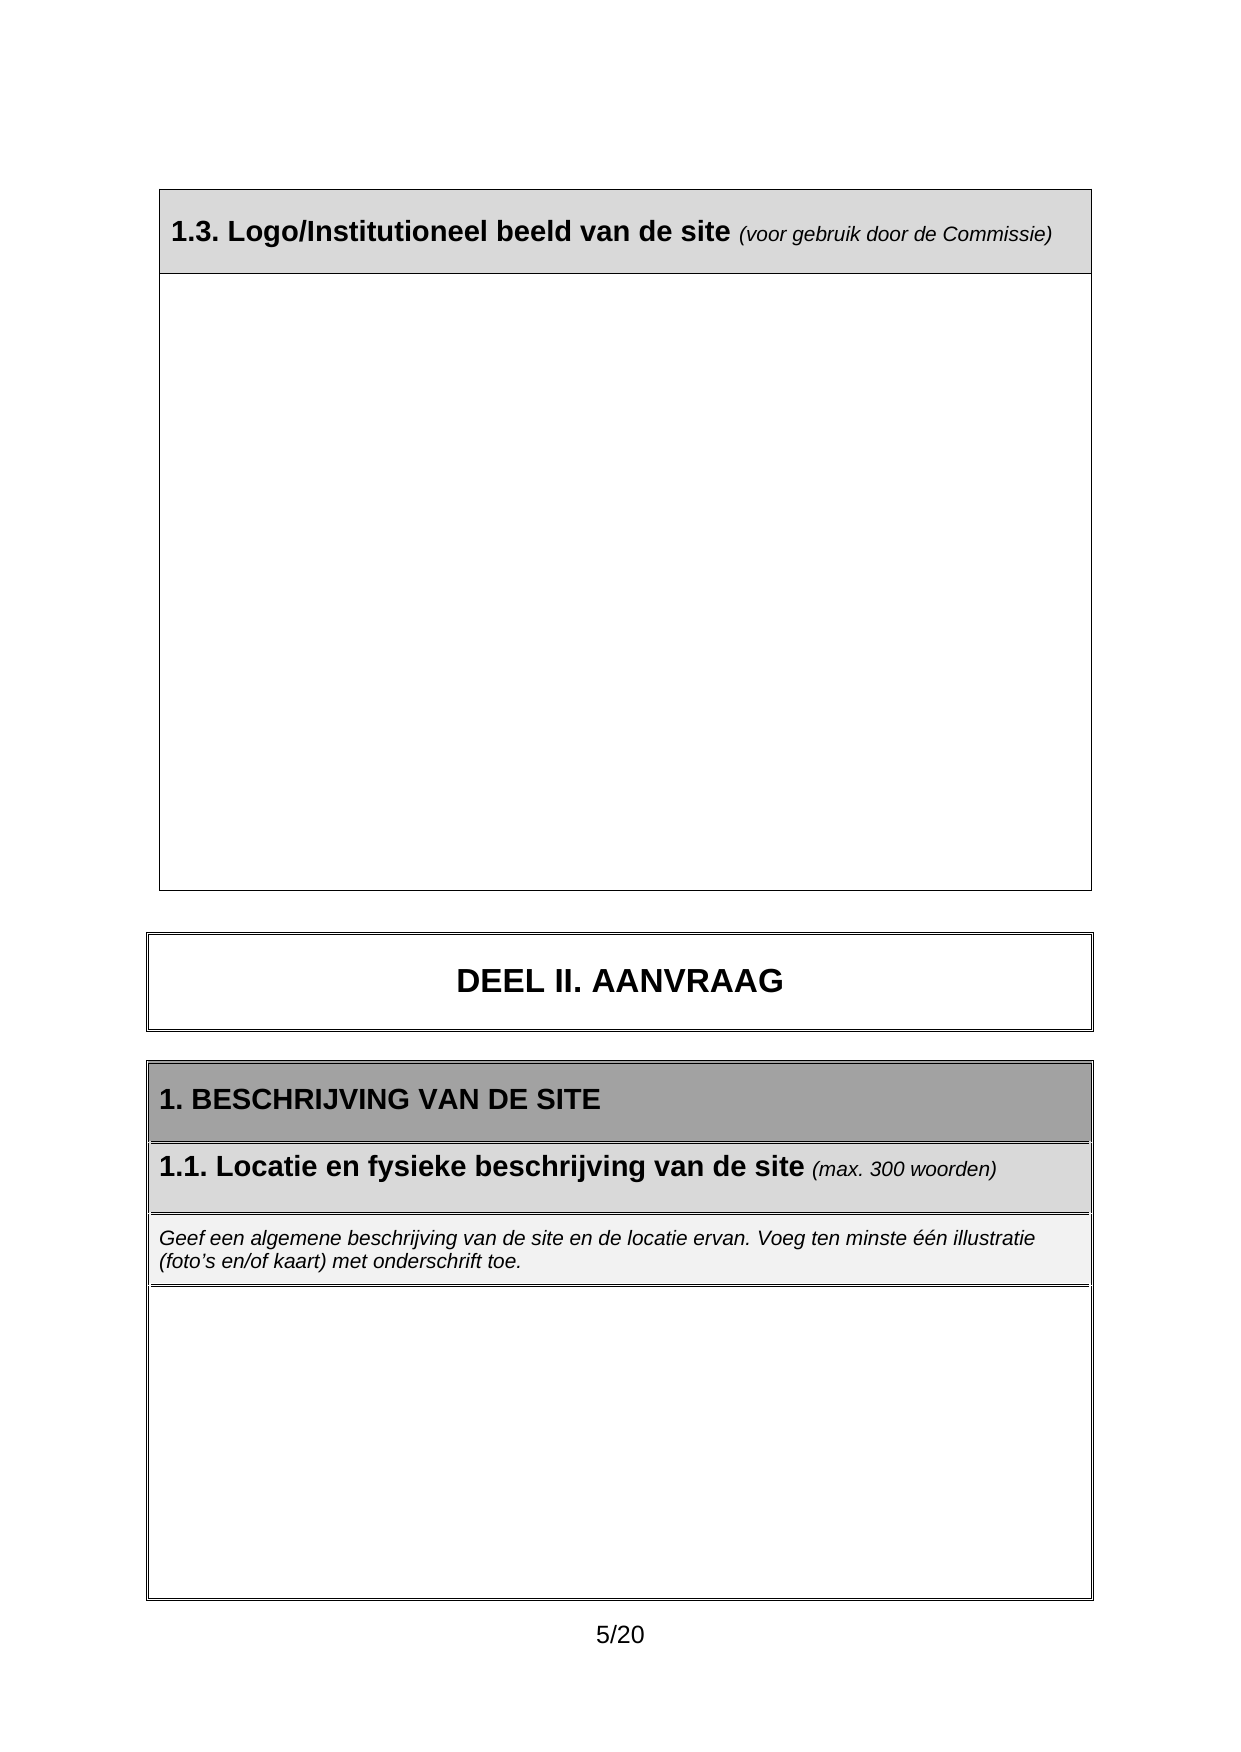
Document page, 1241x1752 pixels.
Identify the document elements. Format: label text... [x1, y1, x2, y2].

table_cell [149, 1284, 1091, 1598]
table_cell Geef een algemene beschrijving van de site en de locatie ervan. Voeg ten minste één illustratie (foto’s en/of kaart) met onderschrift toe. [148, 1212, 1092, 1283]
table_header 1.3. Logo/Institutioneel beeld van de site (voor gebruik door de Commissie) [160, 190, 1091, 273]
table_cell 1.1. Locatie en fysieke beschrijving van de site (max. 300 woorden) [149, 1141, 1091, 1212]
table_header 1. BESCHRIJVING VAN DE SITE [149, 1064, 1091, 1141]
table_header DEEL II. AANVRAAG [149, 935, 1091, 1028]
table_cell [160, 274, 1091, 890]
